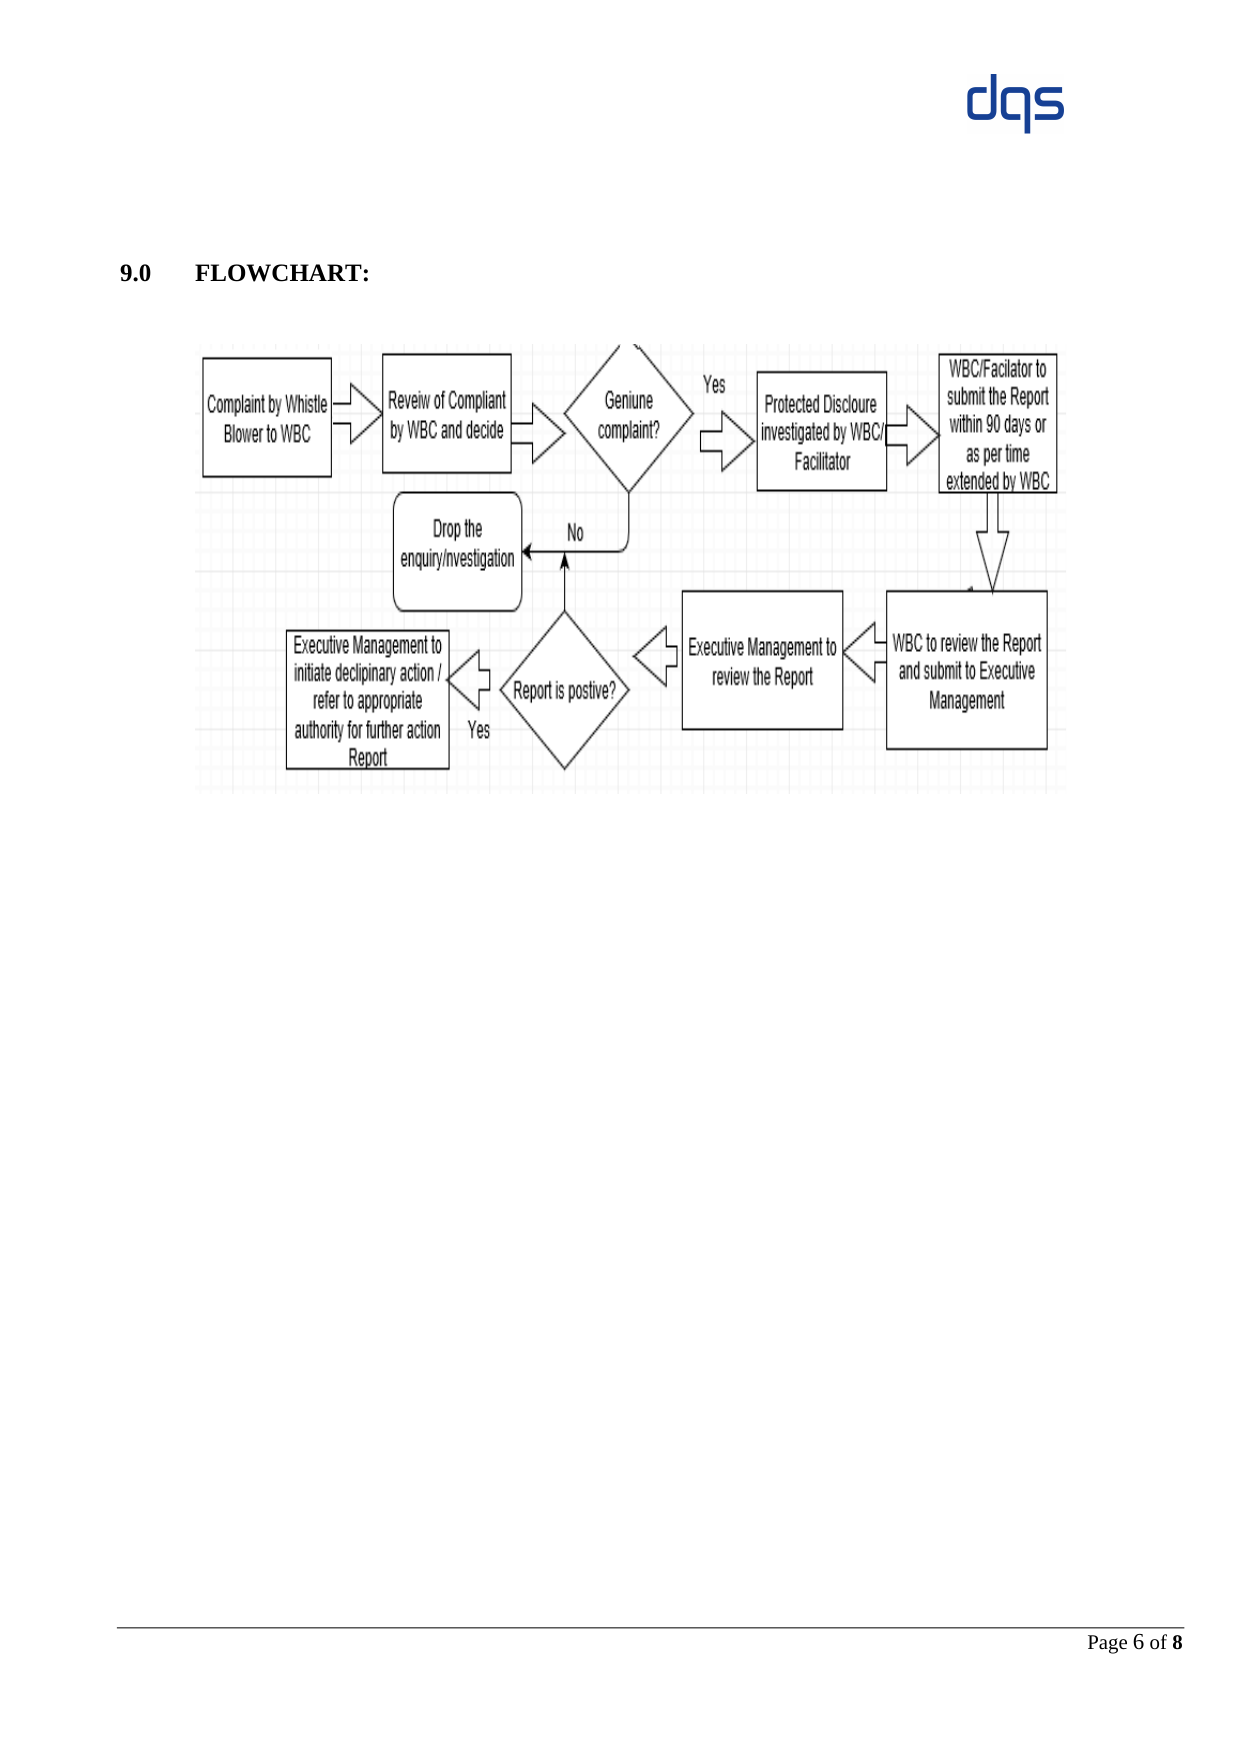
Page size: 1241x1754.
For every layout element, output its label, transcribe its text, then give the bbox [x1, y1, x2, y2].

subtitle 9.0 FLOWCHART: [120, 258, 1228, 286]
picture [967, 74, 1064, 134]
picture [195, 344, 1067, 794]
